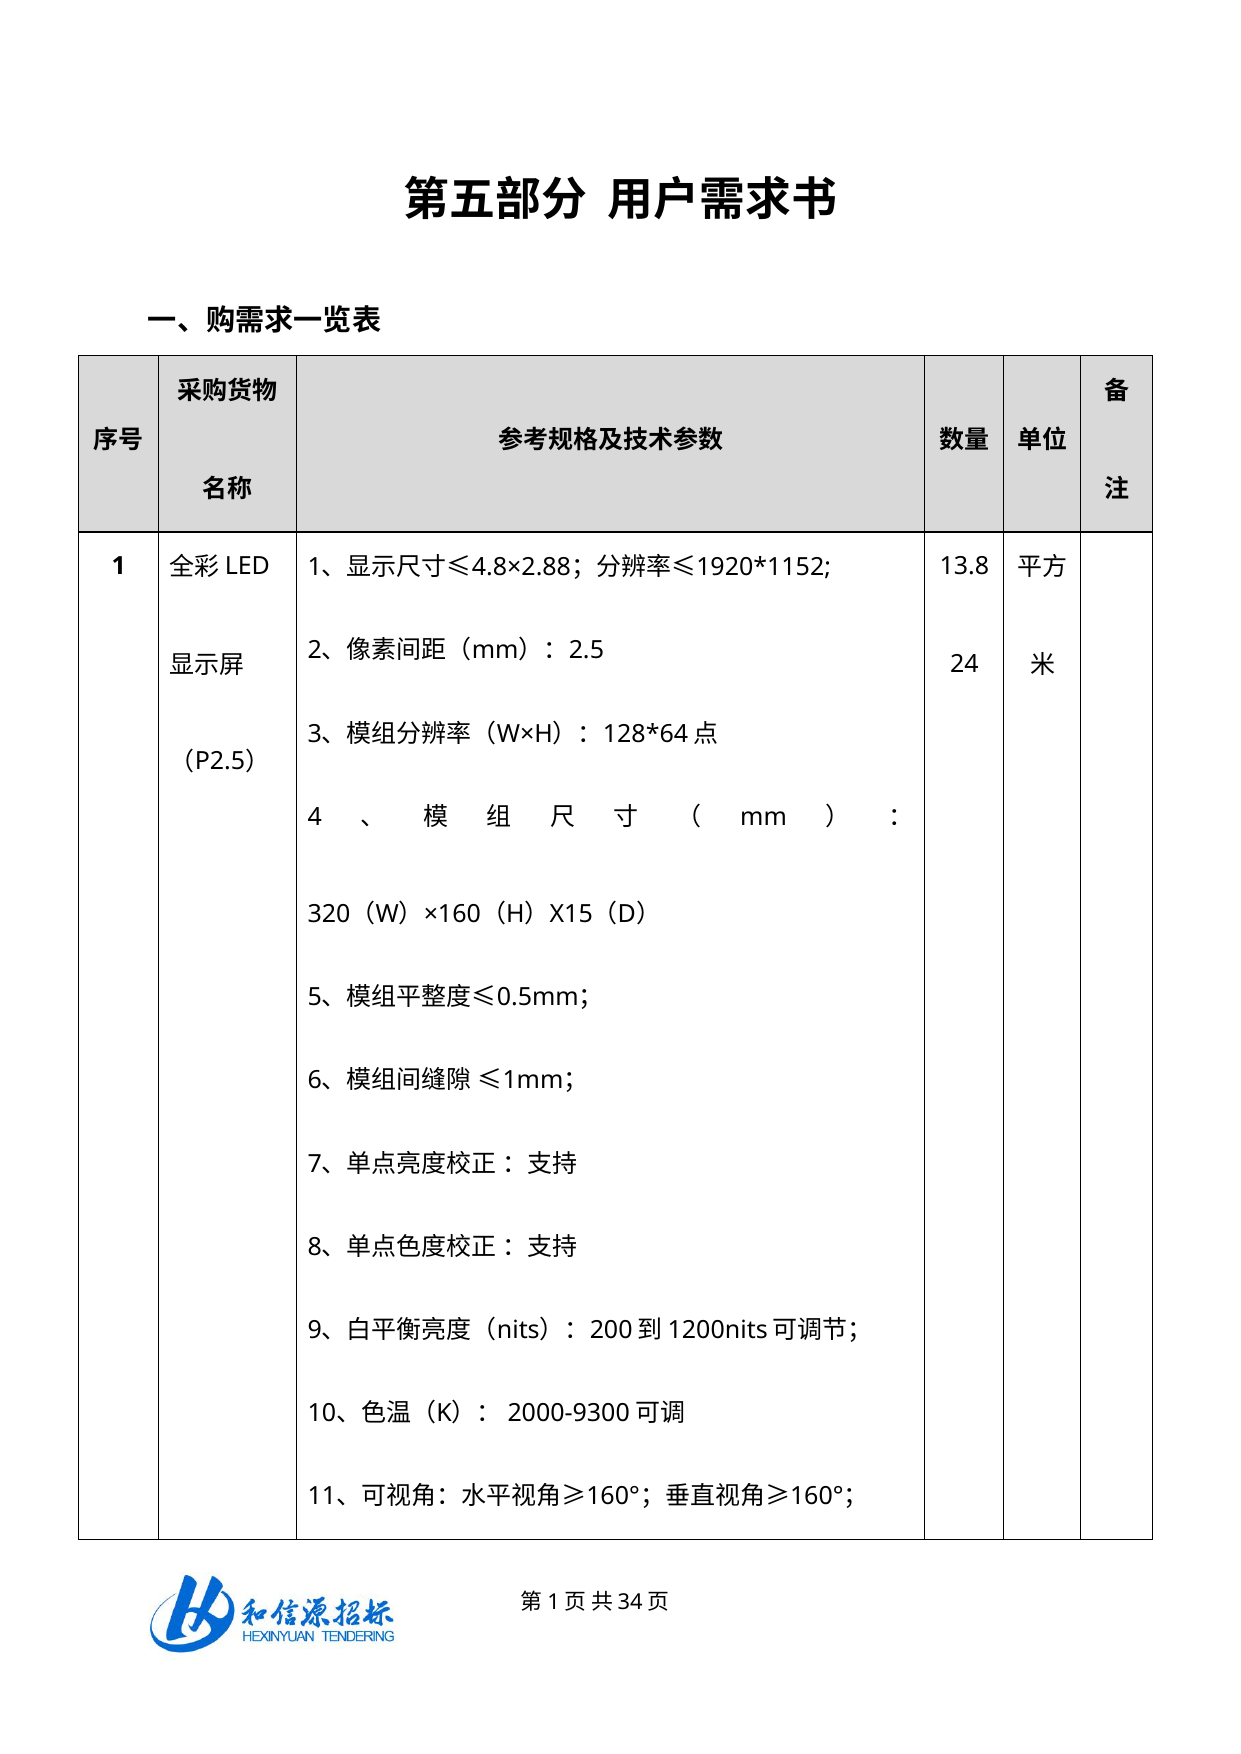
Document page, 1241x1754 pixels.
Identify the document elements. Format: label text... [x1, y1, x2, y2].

table_header 数量 [925, 356, 1003, 531]
table_header 采购货物名称 [159, 356, 296, 531]
table_header 参考规格及技术参数 [297, 356, 924, 531]
table_cell [1081, 533, 1152, 1539]
picture [147, 1572, 398, 1660]
table_cell 平方米 [1004, 533, 1080, 1539]
text 第五部分 用户需求书 [148, 146, 1093, 244]
table_header 序号 [79, 356, 158, 531]
table_cell 全彩LED显示屏（P2.5） [159, 533, 296, 1539]
table_cell 1 [79, 533, 158, 1539]
table_header 单位 [1004, 356, 1080, 531]
table_header 备注 [1081, 356, 1152, 531]
text 一、购需求一览表 [148, 293, 1093, 339]
table_cell 13.824 [925, 533, 1003, 1539]
